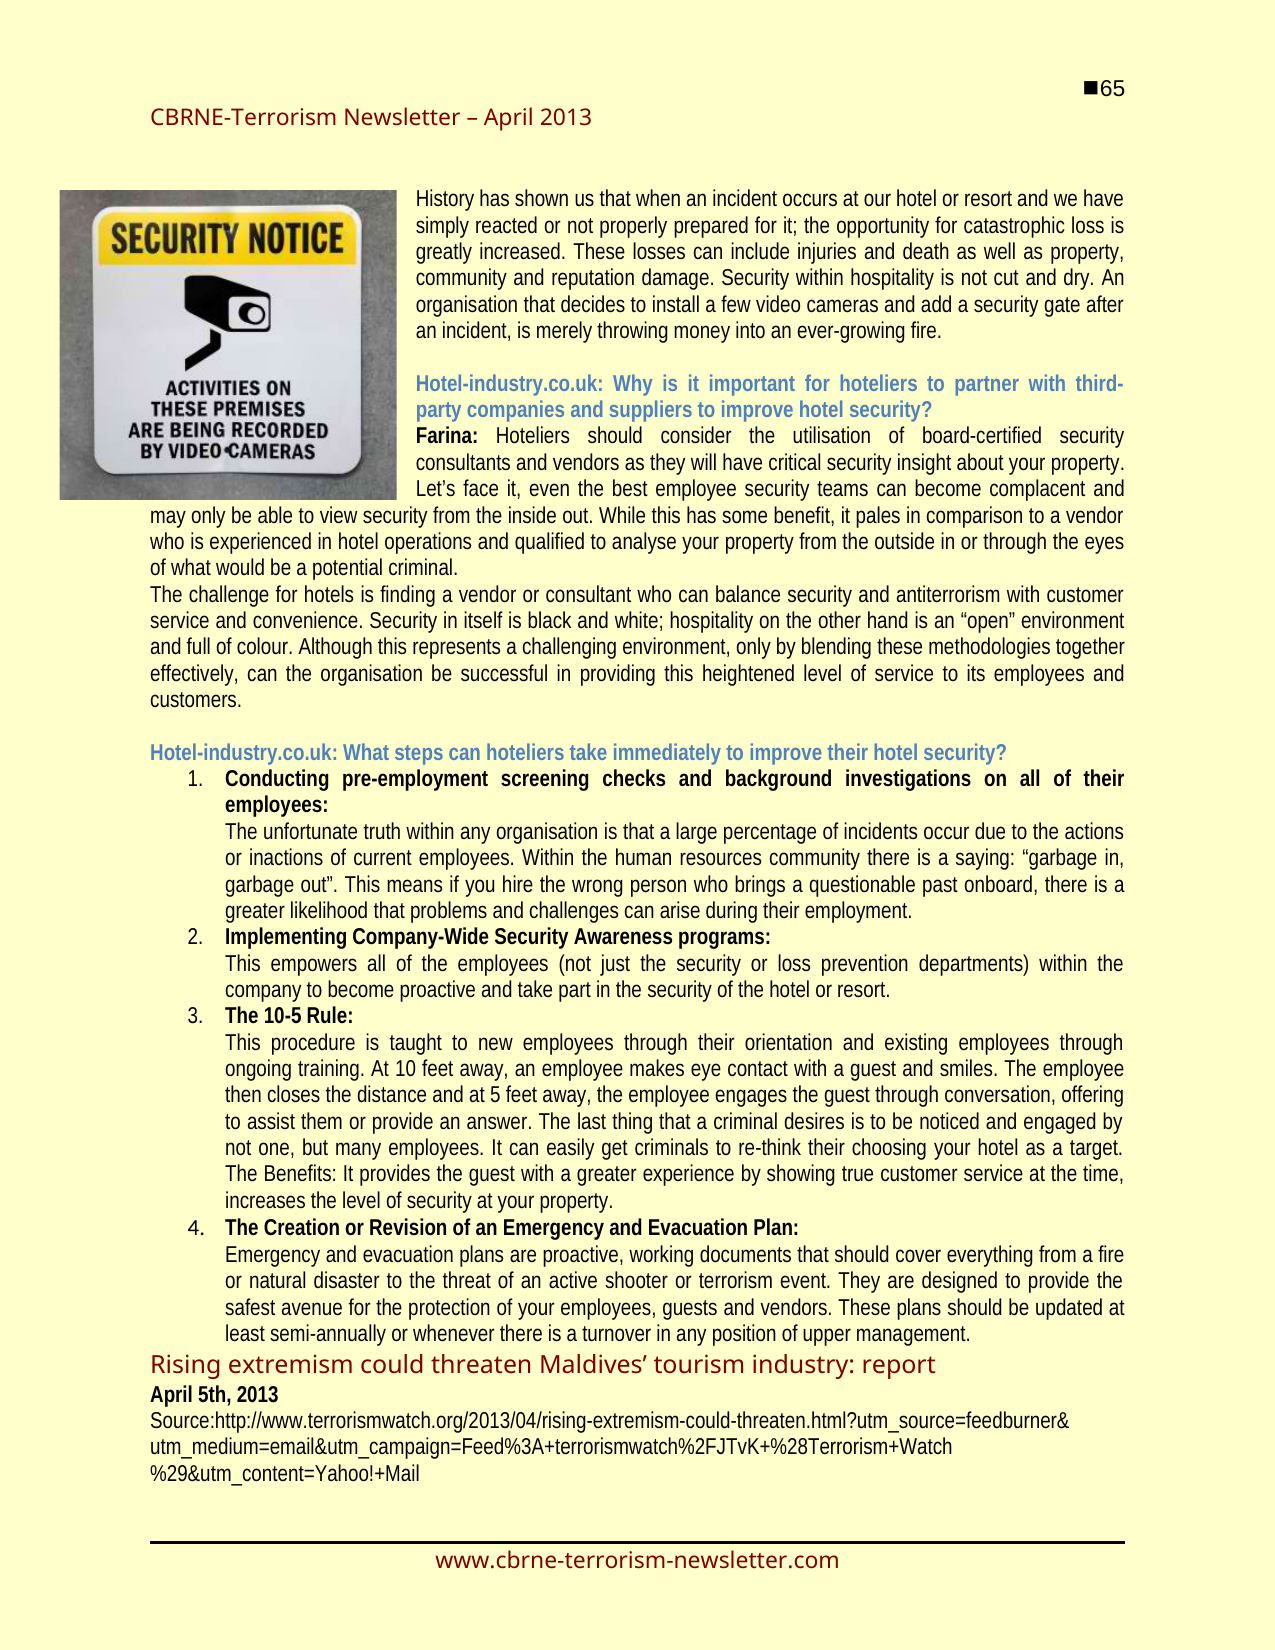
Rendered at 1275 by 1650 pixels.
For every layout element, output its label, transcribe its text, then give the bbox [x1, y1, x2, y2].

picture [59, 190, 397, 497]
list The Creation or Revision of an Emergency and Evacuation Plan: [187, 1213, 1125, 1241]
subtitle Hotel-industry.co.uk: What steps can hoteliers take immediately to improve their hotel security? [150, 739, 1125, 765]
text This empowers all of the employees (not just the security or loss prevention departments) within the company to become proactive and take part in the security of the hotel or resort. [225, 949, 1125, 1002]
subtitle Hotel-industry.co.uk: Why is it important for hoteliers to partner with third-party companies and suppliers to improve hotel security? [397, 370, 1125, 422]
list Implementing Company-Wide Security Awareness programs: [187, 923, 1125, 949]
text Farina: Hoteliers should consider the utilisation of board-certified security consultants and vendors as they will have critical security insight about your property. Let’s face it, even the best employee security teams can become complacent and may only be able to view security from the inside out. While this has some benefit, it pales in comparison to a vendor who is experienced in hotel operations and qualified to analyse your property from the outside in or through the eyes of what would be a potential criminal. [150, 422, 1125, 581]
text History has shown us that when an incident occurs at our hotel or resort and we have simply reacted or not properly prepared for it; the opportunity for catastrophic loss is greatly increased. These losses can include injuries and death as well as property, community and reputation damage. Security within hospitality is not cut and dry. An organisation that decides to install a few video cameras and add a security gate after an incident, is merely throwing money into an ever-growing fire. [150, 185, 1125, 343]
text Source:http://www.terrorismwatch.org/2013/04/rising-extremism-could-threaten.html?utm_source=feedburner& utm_medium=email&utm_campaign=Feed%3A+terrorismwatch%2FJTvK+%28Terrorism+Watch%29&utm_content=Yahoo!+Mail [150, 1407, 1125, 1486]
text This procedure is taught to new employees through their orientation and existing employees through ongoing training. At 10 feet away, an employee makes eye contact with a guest and smiles. The employee then closes the distance and at 5 feet away, the employee engages the guest through conversation, offering to assist them or provide an answer. The last thing that a criminal desires is to be noticed and engaged by not one, but many employees. It can easily get criminals to re-think their choosing your hotel as a target. The Benefits: It provides the guest with a greater experience by showing true customer service at the time, increases the level of security at your property. [225, 1029, 1125, 1213]
list Conducting pre-employment screening checks and background investigations on all of their employees: The unfortunate truth within any organisation is that a large percentage of incidents occur due to the actions or inactions of current employees. Within the human resources community there is a saying: “garbage in, garbage out”. This means if you hire the wrong person who brings a questionable past onboard, there is a greater likelihood that problems and challenges can arise during their employment. [187, 765, 1125, 923]
list The 10-5 Rule: [187, 1002, 1125, 1029]
text April 5th, 2013 [150, 1381, 1125, 1407]
subtitle Rising extremism could threaten Maldives’ tourism industry: report [150, 1347, 1125, 1381]
text Emergency and evacuation plans are proactive, working documents that should cover everything from a fire or natural disaster to the threat of an active shooter or terrorism event. They are designed to provide the safest avenue for the protection of your employees, guests and vendors. These plans should be updated at least semi-annually or whenever there is a turnover in any position of upper management. [225, 1241, 1125, 1347]
text The challenge for hotels is finding a vendor or consultant who can balance security and antiterrorism with customer service and convenience. Security in itself is black and white; hospitality on the other hand is an “open” environment and full of colour. Although this represents a challenging environment, only by blending these methodologies together effectively, can the organisation be successful in providing this heightened level of service to its employees and customers. [150, 581, 1125, 712]
